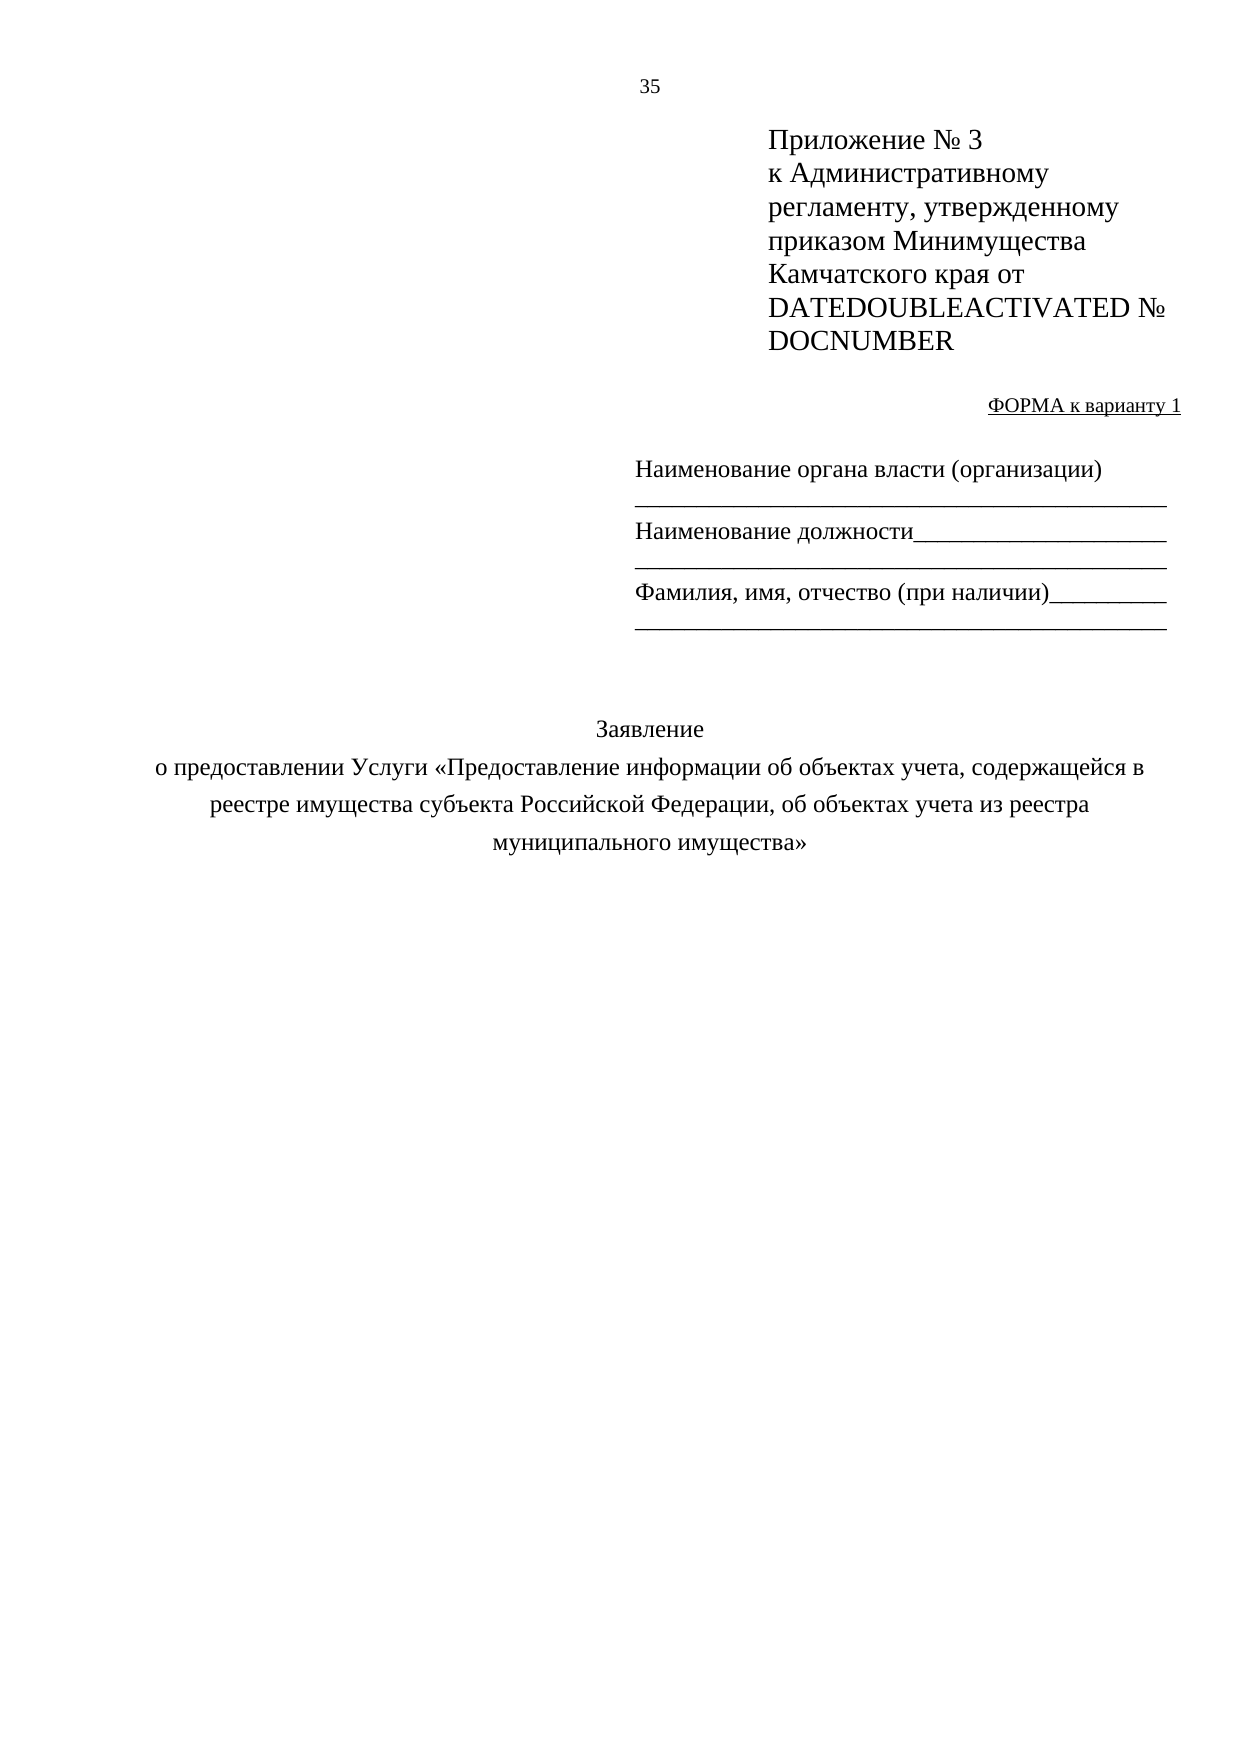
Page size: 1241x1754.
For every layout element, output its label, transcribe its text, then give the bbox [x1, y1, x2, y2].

list Приложение № 3 [768, 122, 1181, 156]
text ФОРМА к варианту 1 [193, 393, 1181, 417]
text Наименование органа власти (организации) [635, 448, 1181, 485]
text Заявление [118, 707, 1181, 745]
text о предоставлении Услуги «Предоставление информации об объектах учета, содержащейся в реестре имущества субъекта Российской Федерации, об объектах учета из реестра муниципального имущества» [118, 745, 1181, 857]
text Фамилия, имя, отчество (при наличии) [635, 571, 1181, 608]
text к Административному регламенту, утвержденному приказом Минимущества Камчатского края от DATEDOUBLEACTIVATED № DOCNUMBER [768, 156, 1181, 357]
text Наименование должности [635, 509, 1181, 547]
